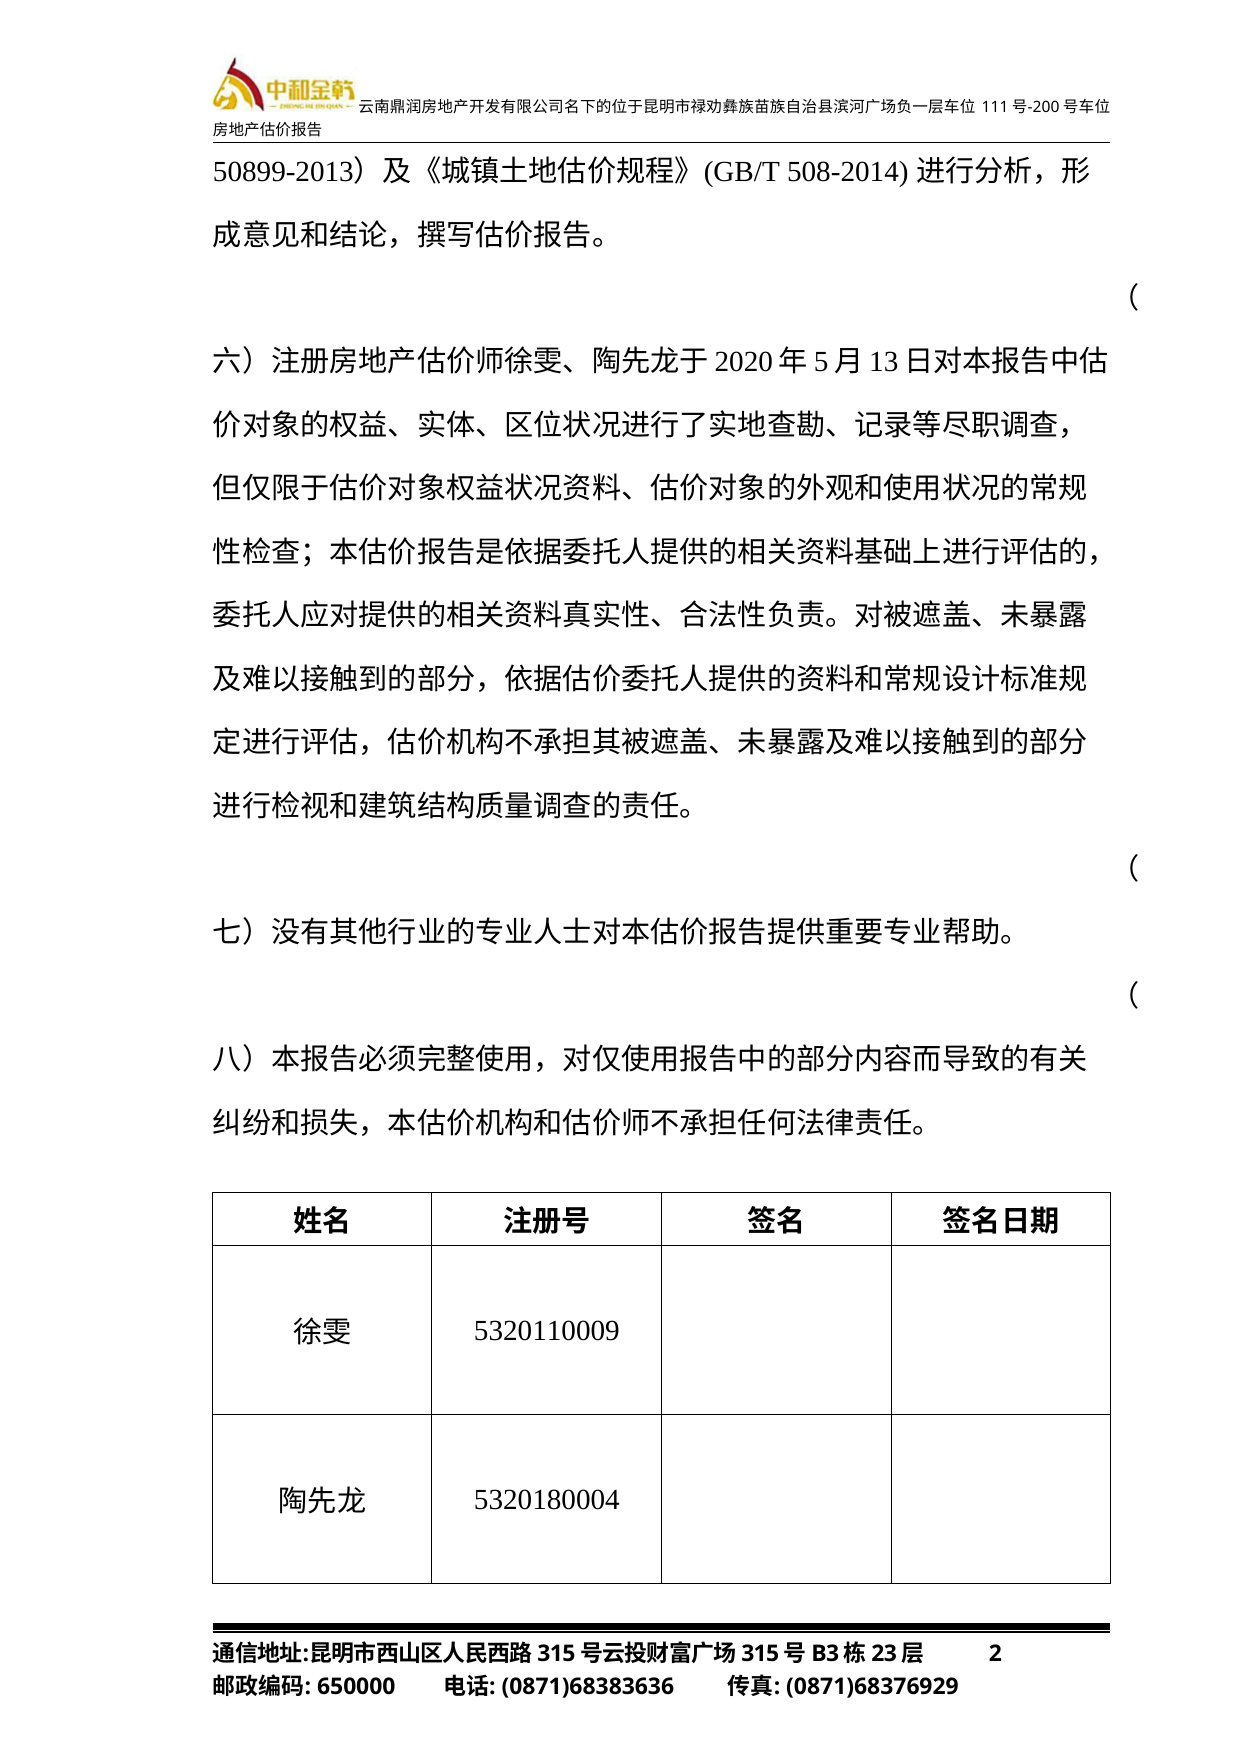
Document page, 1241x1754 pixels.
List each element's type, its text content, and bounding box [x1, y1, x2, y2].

table_header 签名 [662, 1193, 891, 1245]
table_cell 5320110009 [432, 1246, 661, 1414]
table_header 注册号 [432, 1193, 661, 1245]
table_cell 5320180004 [432, 1415, 661, 1582]
table_cell 陶先龙 [213, 1415, 431, 1582]
table_header 姓名 [213, 1193, 431, 1245]
table_cell [892, 1415, 1110, 1582]
table_header 签名日期 [892, 1193, 1110, 1245]
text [213, 148, 1110, 253]
text （八）本报告必须完整使用，对仅使用报告中的部分内容而导致的有关纠纷和损失，本估价机构和估价师不承担任何法律责任。 [213, 972, 1110, 1142]
table_cell [662, 1415, 891, 1582]
picture [212, 53, 358, 113]
table_cell [892, 1246, 1110, 1414]
table_cell [662, 1246, 891, 1414]
text （七）没有其他行业的专业人士对本估价报告提供重要专业帮助。 [213, 846, 1110, 951]
table_cell 徐雯 [213, 1246, 431, 1414]
text （六）注册房地产估价师徐雯、陶先龙于2020年5月13日对本报告中估价对象的权益、实体、区位状况进行了实地查勘、记录等尽职调查，但仅限于估价对象权益状况资料、估价对象的外观和使用状况的常规性检查；本估价报告是依据委托人提供的相关资料基础上进行评估的，委托人应对提供的相关资料真实性、合法性负责。对被遮盖、未暴露及难以接触到的部分，依据估价委托人提供的资料和常规设计标准规定进行评估，估价机构不承担其被遮盖、未暴露及难以接触到的部分进行检视和建筑结构质量调查的责任。 [213, 274, 1110, 824]
